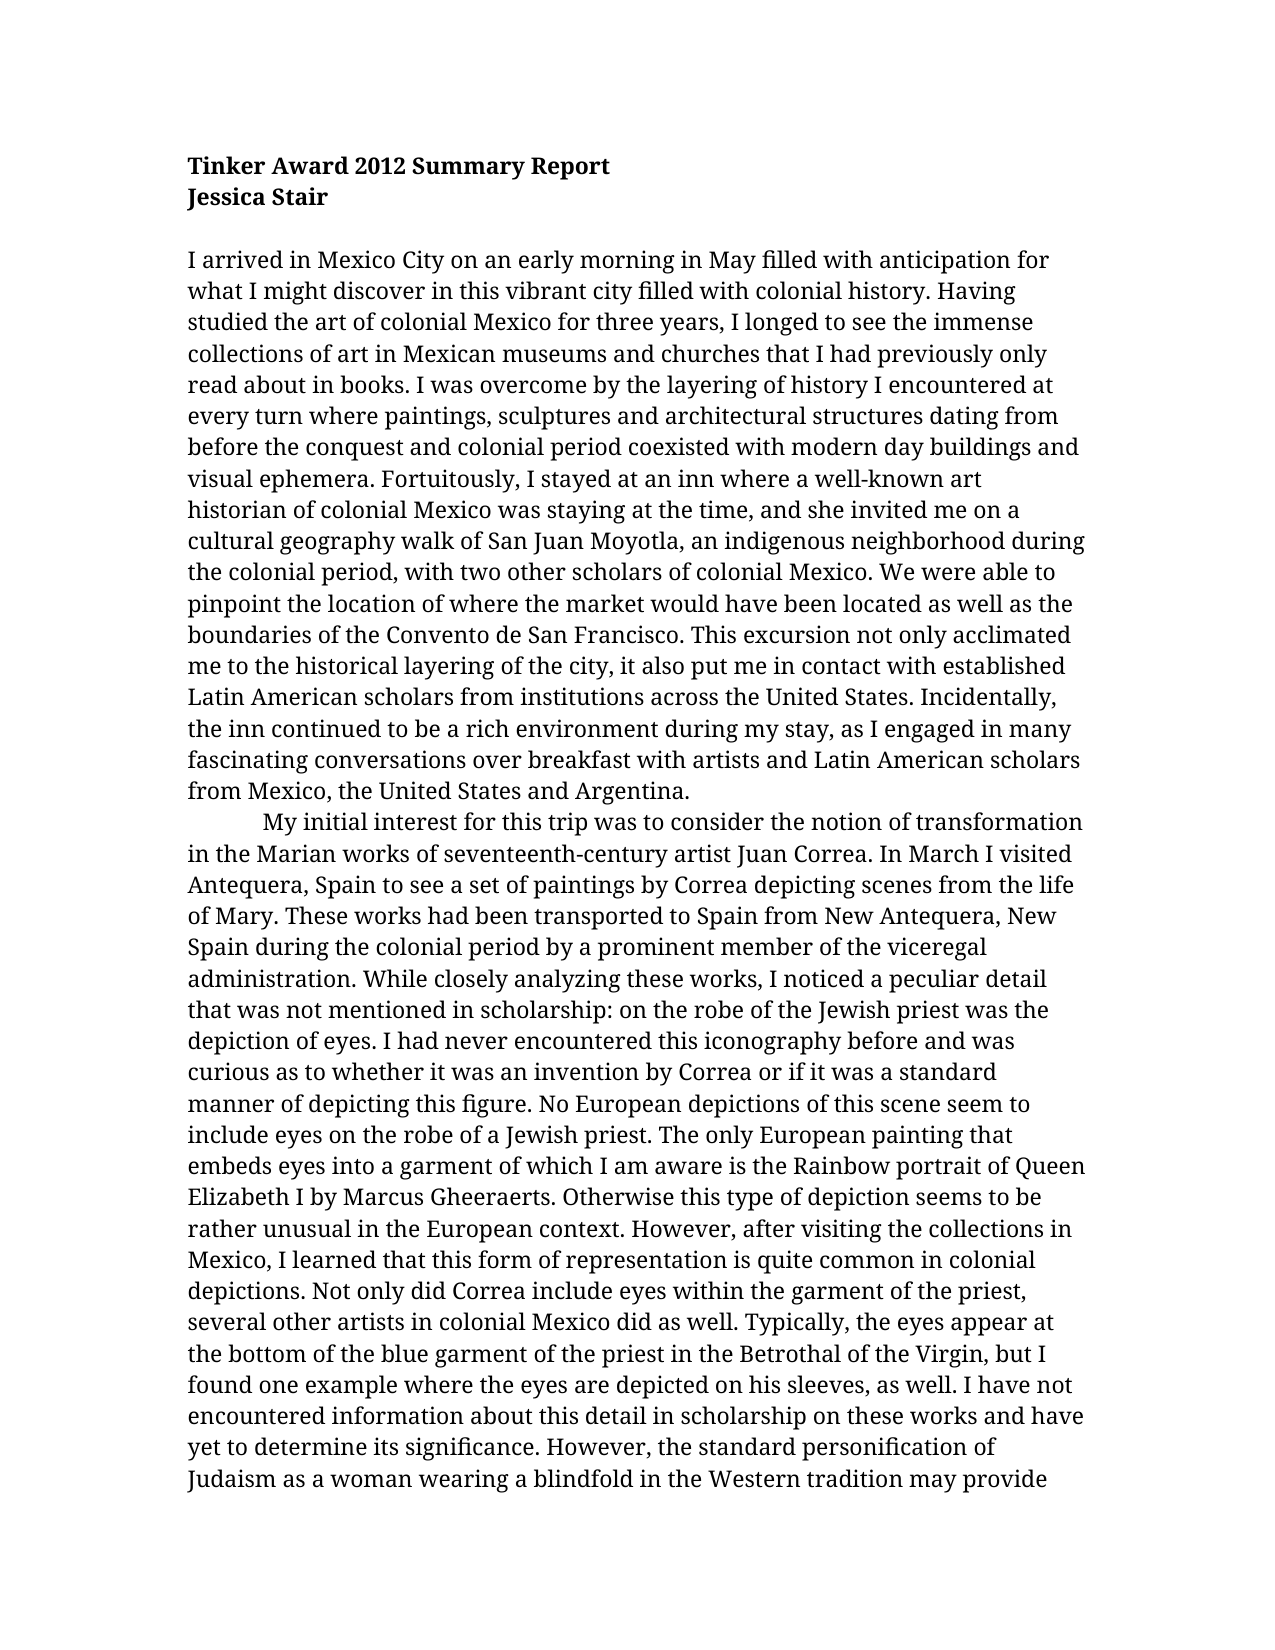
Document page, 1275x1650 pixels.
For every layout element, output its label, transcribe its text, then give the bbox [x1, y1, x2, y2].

text Tinker Award 2012 Summary Report [187, 150, 1087, 181]
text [187, 806, 1087, 1494]
text Jessica Stair [187, 181, 1087, 212]
text I arrived in Mexico City on an early morning in May filled with anticipation for what I might discover in this vibrant city filled with colonial history. Having studied the art of colonial Mexico for three years, I longed to see the immense collections of art in Mexican museums and churches that I had previously only read about in books. I was overcome by the layering of history I encountered at every turn where paintings, sculptures and architectural structures dating from before the conquest and colonial period coexisted with modern day buildings and visual ephemera. Fortuitously, I stayed at an inn where a well-known art historian of colonial Mexico was staying at the time, and she invited me on a cultural geography walk of San Juan Moyotla, an indigenous neighborhood during the colonial period, with two other scholars of colonial Mexico. We were able to pinpoint the location of where the market would have been located as well as the boundaries of the Convento de San Francisco. This excursion not only acclimated me to the historical layering of the city, it also put me in contact with established Latin American scholars from institutions across the United States. Incidentally, the inn continued to be a rich environment during my stay, as I engaged in many fascinating conversations over breakfast with artists and Latin American scholars from Mexico, the United States and Argentina. [187, 244, 1087, 806]
